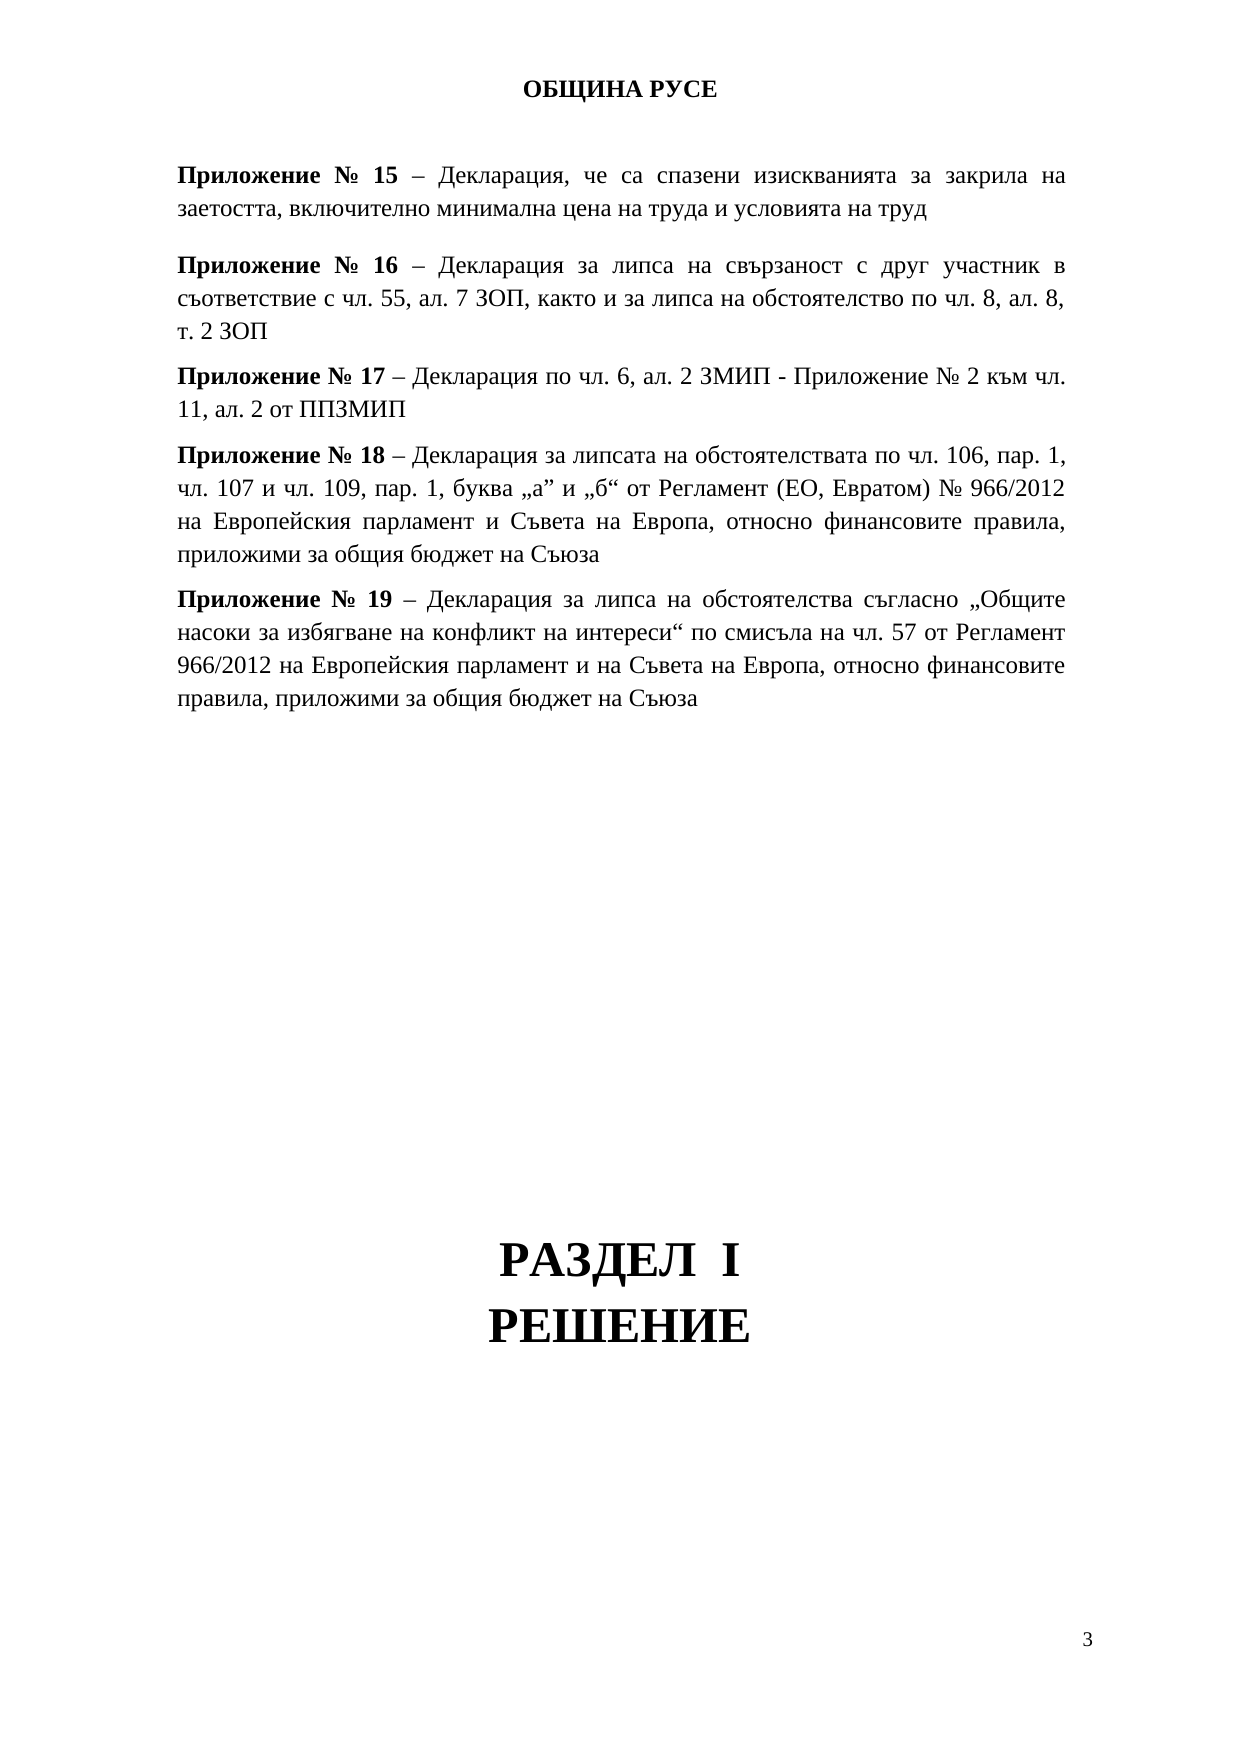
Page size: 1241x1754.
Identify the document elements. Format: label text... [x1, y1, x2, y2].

table_cell Приложение № 15 – Декларация, че са спазени изискванията за закрила на заетостта, включително минимална цена на труда и условията на труд [166, 148, 1078, 237]
subtitle РЕШЕНИЕ [148, 1296, 1093, 1353]
subtitle РАЗДЕЛ І [148, 1230, 1093, 1287]
table_cell Приложение № 16 – Декларация за липса на свързаност с друг участник в съответствие с чл. 55, ал. 7 ЗОП, както и за липса на обстоятелство по чл. 8, ал. 8, т. 2 ЗОП Приложение № 17 – Декларация по чл. 6, ал. 2 ЗМИП - Приложение № 2 към чл. 11, ал. 2 от ППЗМИП Приложение № 18 – Декларация за липсата на обстоятелствата по чл. 106, пар. 1, чл. 107 и чл. 109, пар. 1, буква „а” и „б“ от Регламент (ЕО, Евратом) № 966/2012 на Европейския парламент и Съвета на Европа, относно финансовите правила, приложими за общия бюджет на Съюза Приложение № 19 – Декларация за липса на обстоятелства съгласно „Общите насоки за избягване на конфликт на интереси“ по смисъла на чл. 57 от Регламент 966/2012 на Европейския парламент и на Съвета на Европа, относно финансовите правила, приложими за общия бюджет на Съюза [166, 237, 1078, 786]
